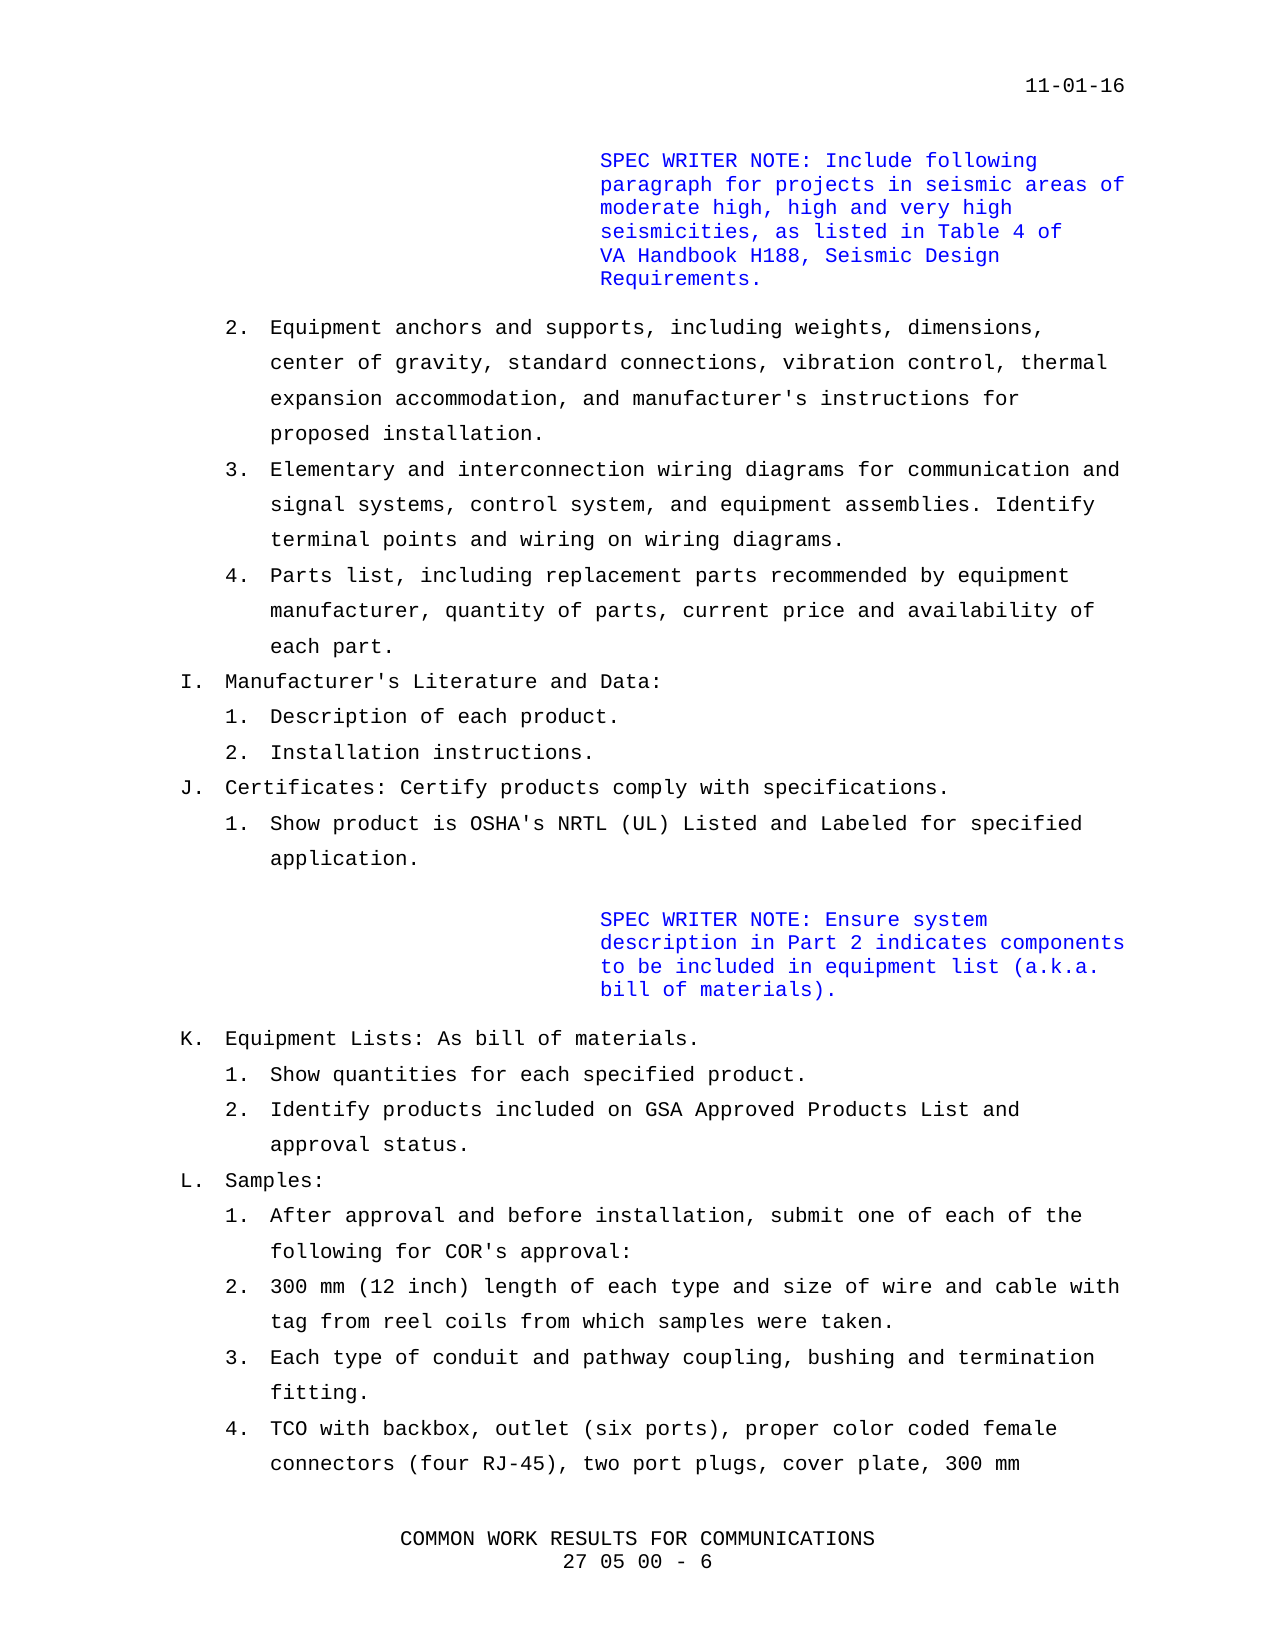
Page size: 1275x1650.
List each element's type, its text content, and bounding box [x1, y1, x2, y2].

text Each type of conduit and pathway coupling, bushing and termination fitting. [225, 1347, 1125, 1406]
text After approval and before installation, submit one of each of the following for COR's approval: [225, 1205, 1125, 1264]
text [225, 1418, 1125, 1477]
text Parts list, including replacement parts recommended by equipment manufacturer, quantity of parts, current price and availability of each part. [225, 565, 1125, 659]
text Equipment Lists: As bill of materials. [180, 1028, 1125, 1052]
text SPEC WRITER NOTE: Ensure system description in Part 2 indicates components to be included in equipment list (a.k.a. bill of materials). [600, 908, 1125, 1003]
text SPEC WRITER NOTE: Include following paragraph for projects in seismic areas of moderate high, high and very high seismicities, as listed in Table 4 of VA Handbook H188, Seismic Design Requirements. [600, 150, 1125, 292]
text Show quantities for each specified product. [225, 1063, 1125, 1087]
text 300 mm (12 inch) length of each type and size of wire and cable with tag from reel coils from which samples were taken. [225, 1276, 1125, 1335]
text Certificates: Certify products comply with specifications. [180, 777, 1125, 801]
text Show product is OSHA's NRTL (UL) Listed and Labeled for specified application. [225, 813, 1125, 872]
text Description of each product. [225, 706, 1125, 730]
text Samples: [180, 1170, 1125, 1193]
text Identify products included on GSA Approved Products List and approval status. [225, 1099, 1125, 1158]
text Equipment anchors and supports, including weights, dimensions, center of gravity, standard connections, vibration control, thermal expansion accommodation, and manufacturer's instructions for proposed installation. [225, 317, 1125, 447]
text Elementary and interconnection wiring diagrams for communication and signal systems, control system, and equipment assemblies. Identify terminal points and wiring on wiring diagrams. [225, 458, 1125, 553]
text Installation instructions. [225, 742, 1125, 766]
text Manufacturer's Literature and Data: [180, 671, 1125, 695]
